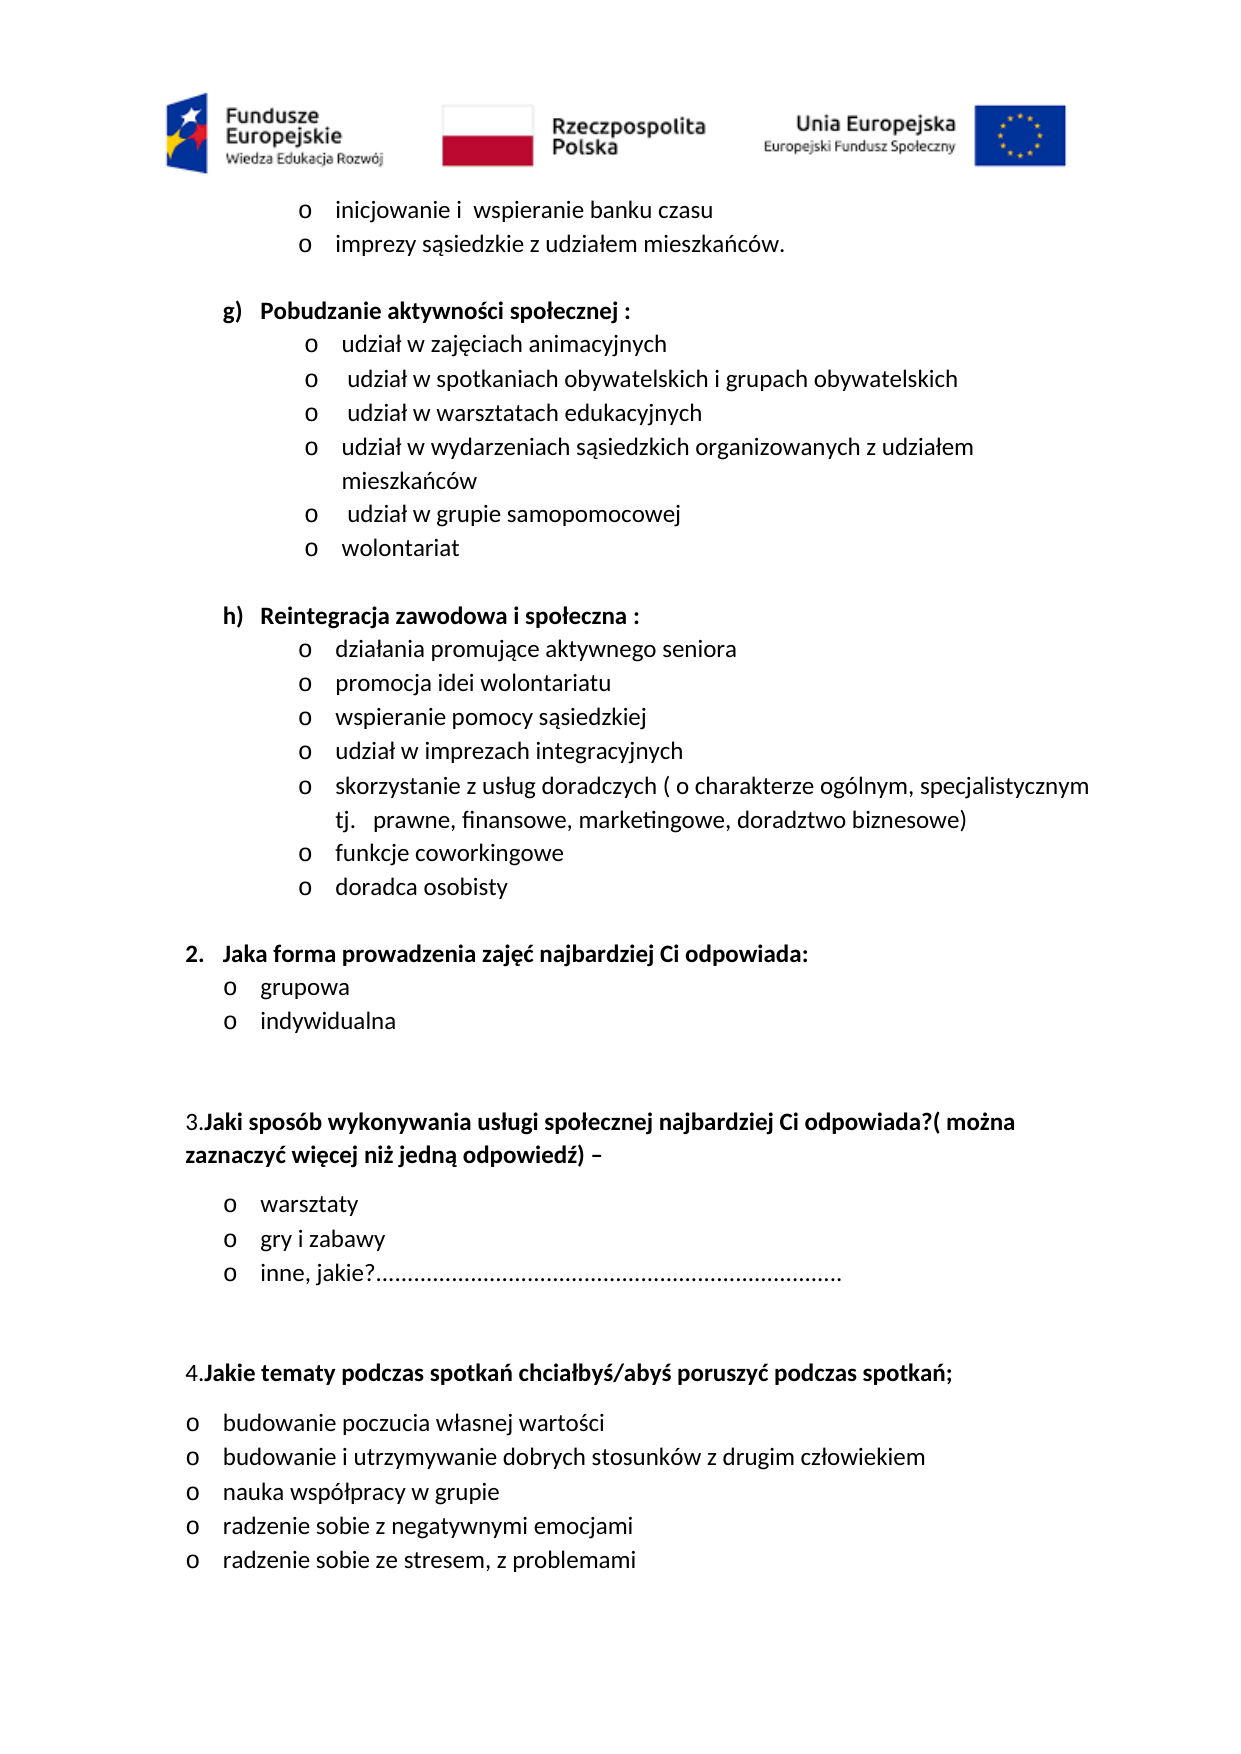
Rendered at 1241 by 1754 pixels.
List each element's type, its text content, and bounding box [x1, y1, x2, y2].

picture [147, 73, 1085, 194]
list funkcje coworkingowe [298, 837, 1093, 869]
list Reintegracja zawodowa i społeczna : [223, 600, 1093, 630]
text 3.Jaki sposób wykonywania usługi społecznej najbardziej Ci odpowiada?( można zaznaczyć więcej niż jedną odpowiedź) – [185, 1106, 1093, 1169]
list nauka współpracy w grupie [185, 1476, 1093, 1507]
list udział w spotkaniach obywatelskich i grupach obywatelskich [304, 363, 1093, 394]
list wspieranie pomocy sąsiedzkiej [298, 701, 1093, 733]
list udział w wydarzeniach sąsiedzkich organizowanych z udziałem mieszkańców [304, 431, 1093, 496]
list Pobudzanie aktywności społecznej : [223, 296, 1093, 326]
list budowanie poczucia własnej wartości [185, 1407, 1093, 1439]
list grupowa [223, 971, 1093, 1003]
list gry i zabawy [223, 1223, 1093, 1254]
list imprezy sąsiedzkie z udziałem mieszkańców. [298, 228, 1093, 260]
list skorzystanie z usług doradczych ( o charakterze ogólnym, specjalistycznym tj. prawne, finansowe, marketingowe, doradztwo biznesowe) [298, 770, 1093, 834]
list udział w warsztatach edukacyjnych [304, 397, 1093, 429]
list doradca osobisty [298, 871, 1093, 903]
list udział w zajęciach animacyjnych [304, 328, 1093, 360]
list indywidualna [223, 1006, 1093, 1037]
list inicjowanie i wspieranie banku czasu [298, 194, 1093, 226]
list udział w imprezach integracyjnych [298, 736, 1093, 767]
list inne, jakie?.......................................................................... [223, 1257, 1093, 1289]
list warsztaty [223, 1188, 1093, 1220]
list działania promujące aktywnego seniora [298, 633, 1093, 664]
list wolontariat [304, 533, 1093, 564]
list budowanie i utrzymywanie dobrych stosunków z drugim człowiekiem [185, 1441, 1093, 1473]
list radzenie sobie ze stresem, z problemami [185, 1544, 1093, 1576]
list Jaka forma prowadzenia zajęć najbardziej Ci odpowiada: [185, 938, 1093, 969]
list promocja idei wolontariatu [298, 667, 1093, 699]
list radzenie sobie z negatywnymi emocjami [185, 1510, 1093, 1542]
text 4.Jakie tematy podczas spotkań chciałbyś/abyś poruszyć podczas spotkań; [185, 1358, 1093, 1388]
list udział w grupie samopomocowej [304, 498, 1093, 530]
